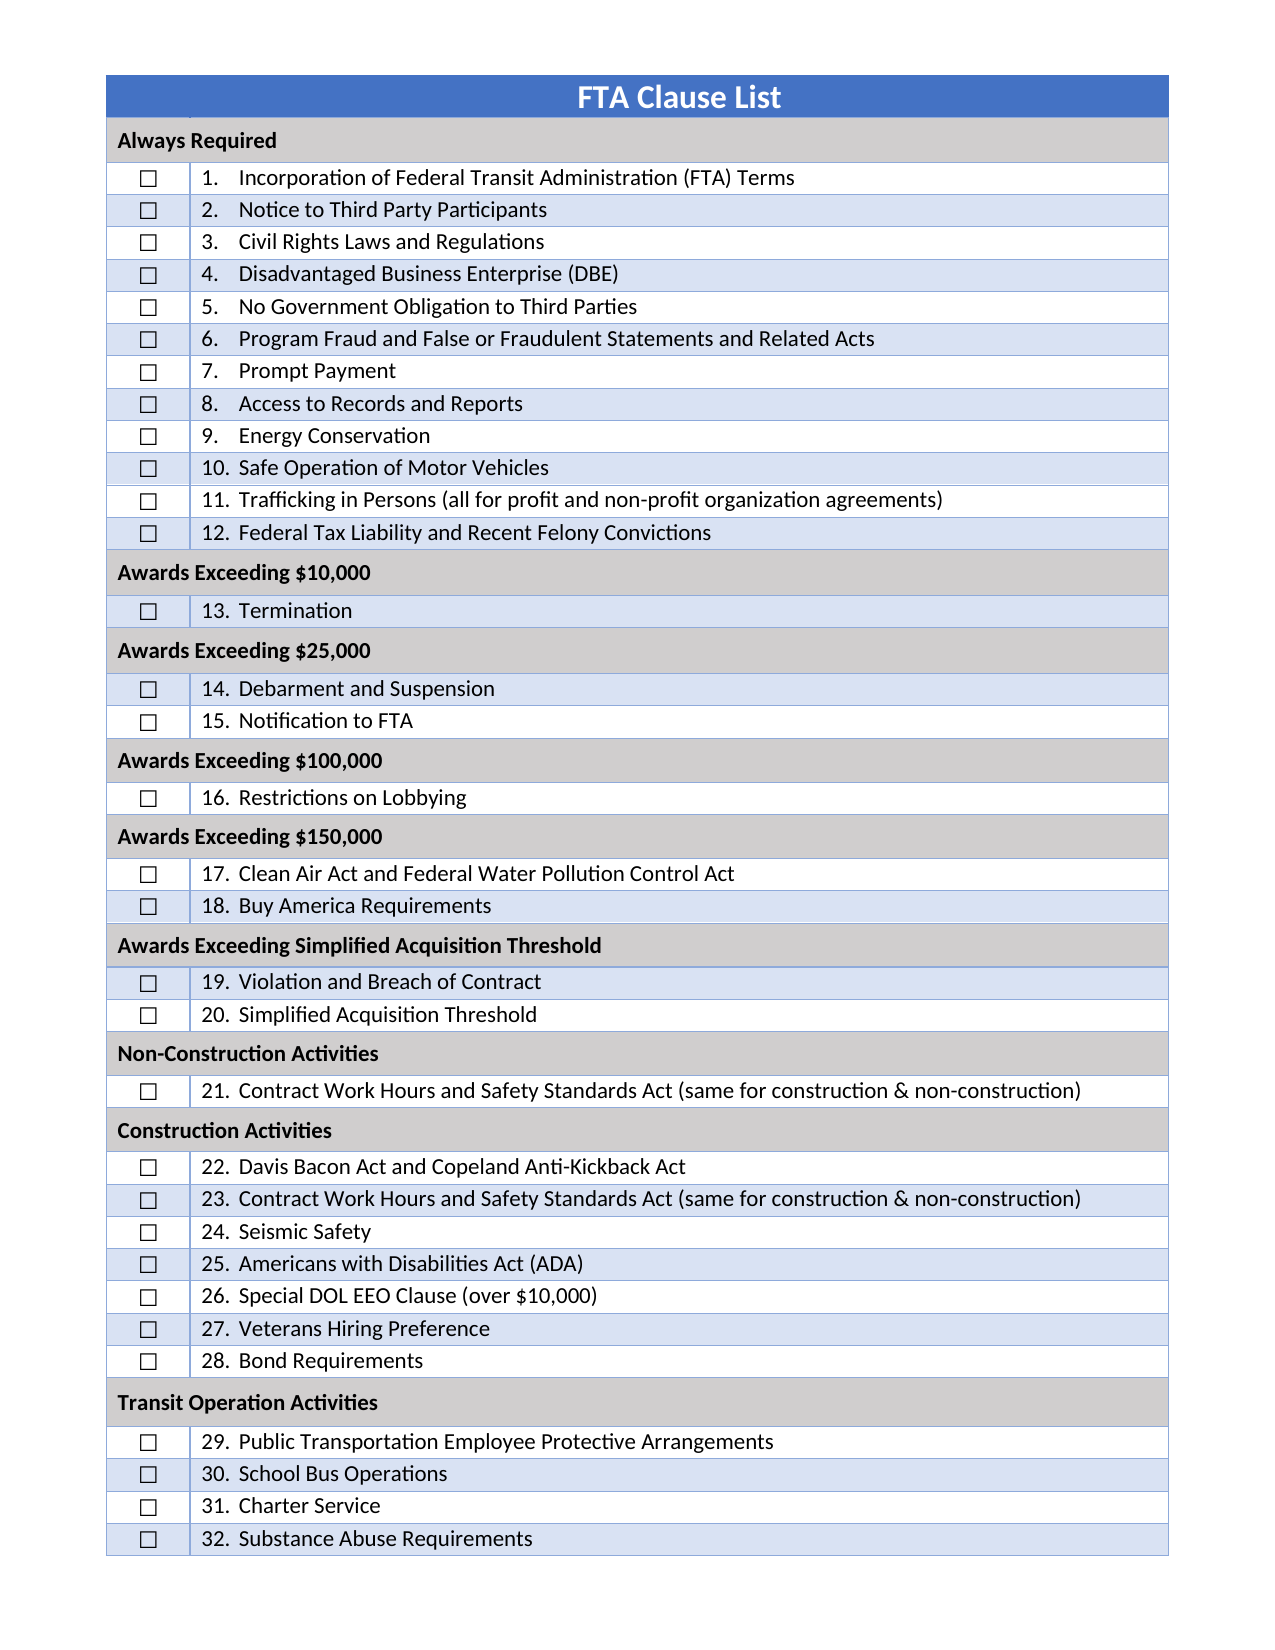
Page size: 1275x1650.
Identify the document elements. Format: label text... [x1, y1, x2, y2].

table_cell Awards Exceeding $10,000 [107, 550, 1168, 595]
table_cell Awards Exceeding $100,000 [107, 739, 1168, 782]
table_cell Disadvantaged Business Enterprise (DBE) [191, 260, 1168, 291]
table_cell Charter Service [191, 1492, 1168, 1523]
table_cell Awards Exceeding Simplified Acquisition Threshold [107, 924, 1168, 966]
table_cell Violation and Breach of Contract [191, 968, 1168, 999]
table_cell Notification to FTA [191, 706, 1168, 738]
table_cell Trafficking in Persons (all for profit and non-profit organization agreements) [191, 486, 1168, 517]
table_cell Non-Construction Activities [107, 1032, 1168, 1075]
table_cell Awards Exceeding $25,000 [107, 628, 1168, 673]
table_cell Awards Exceeding $150,000 [107, 815, 1168, 858]
table_cell Program Fraud and False or Fraudulent Statements and Related Acts [191, 324, 1168, 355]
table_cell Termination [191, 596, 1168, 627]
table_cell Energy Conservation [191, 421, 1168, 452]
table_cell Bond Requirements [191, 1346, 1168, 1377]
table_cell Transit Operation Activities [107, 1378, 1168, 1426]
table_cell Contract Work Hours and Safety Standards Act (same for construction & non-construction) [191, 1076, 1168, 1107]
table_cell Construction Activities [107, 1108, 1168, 1151]
table_cell Clean Air Act and Federal Water Pollution Control Act [191, 859, 1168, 890]
table_cell No Government Obligation to Third Parties [191, 292, 1168, 323]
table_cell Safe Operation of Motor Vehicles [191, 453, 1168, 484]
table_cell Notice to Third Party Participants [191, 195, 1168, 226]
table_cell Debarment and Suspension [191, 674, 1168, 705]
table_cell Buy America Requirements [191, 891, 1168, 922]
table_cell Americans with Disabilities Act (ADA) [191, 1249, 1168, 1280]
table_cell Davis Bacon Act and Copeland Anti-Kickback Act [191, 1152, 1168, 1183]
table_cell Prompt Payment [191, 356, 1168, 388]
table_cell Restrictions on Lobbying [191, 783, 1168, 814]
table_cell Contract Work Hours and Safety Standards Act (same for construction & non-construction) [191, 1185, 1168, 1216]
table_header FTA Clause List [191, 76, 1168, 117]
table_cell Access to Records and Reports [191, 389, 1168, 420]
table_cell Seismic Safety [191, 1217, 1168, 1248]
table_cell Substance Abuse Requirements [191, 1524, 1168, 1555]
table_cell Always Required [107, 118, 1168, 162]
table_cell Simplified Acquisition Threshold [191, 1000, 1168, 1031]
table_cell Incorporation of Federal Transit Administration (FTA) Terms [191, 163, 1168, 194]
table_cell Civil Rights Laws and Regulations [191, 227, 1168, 258]
table_cell Special DOL EEO Clause (over $10,000) [191, 1281, 1168, 1313]
table_cell School Bus Operations [191, 1459, 1168, 1491]
table_cell Federal Tax Liability and Recent Felony Convictions [191, 518, 1168, 549]
table_cell Veterans Hiring Preference [191, 1314, 1168, 1345]
table_cell Public Transportation Employee Protective Arrangements [191, 1427, 1168, 1458]
table_header [107, 76, 189, 117]
